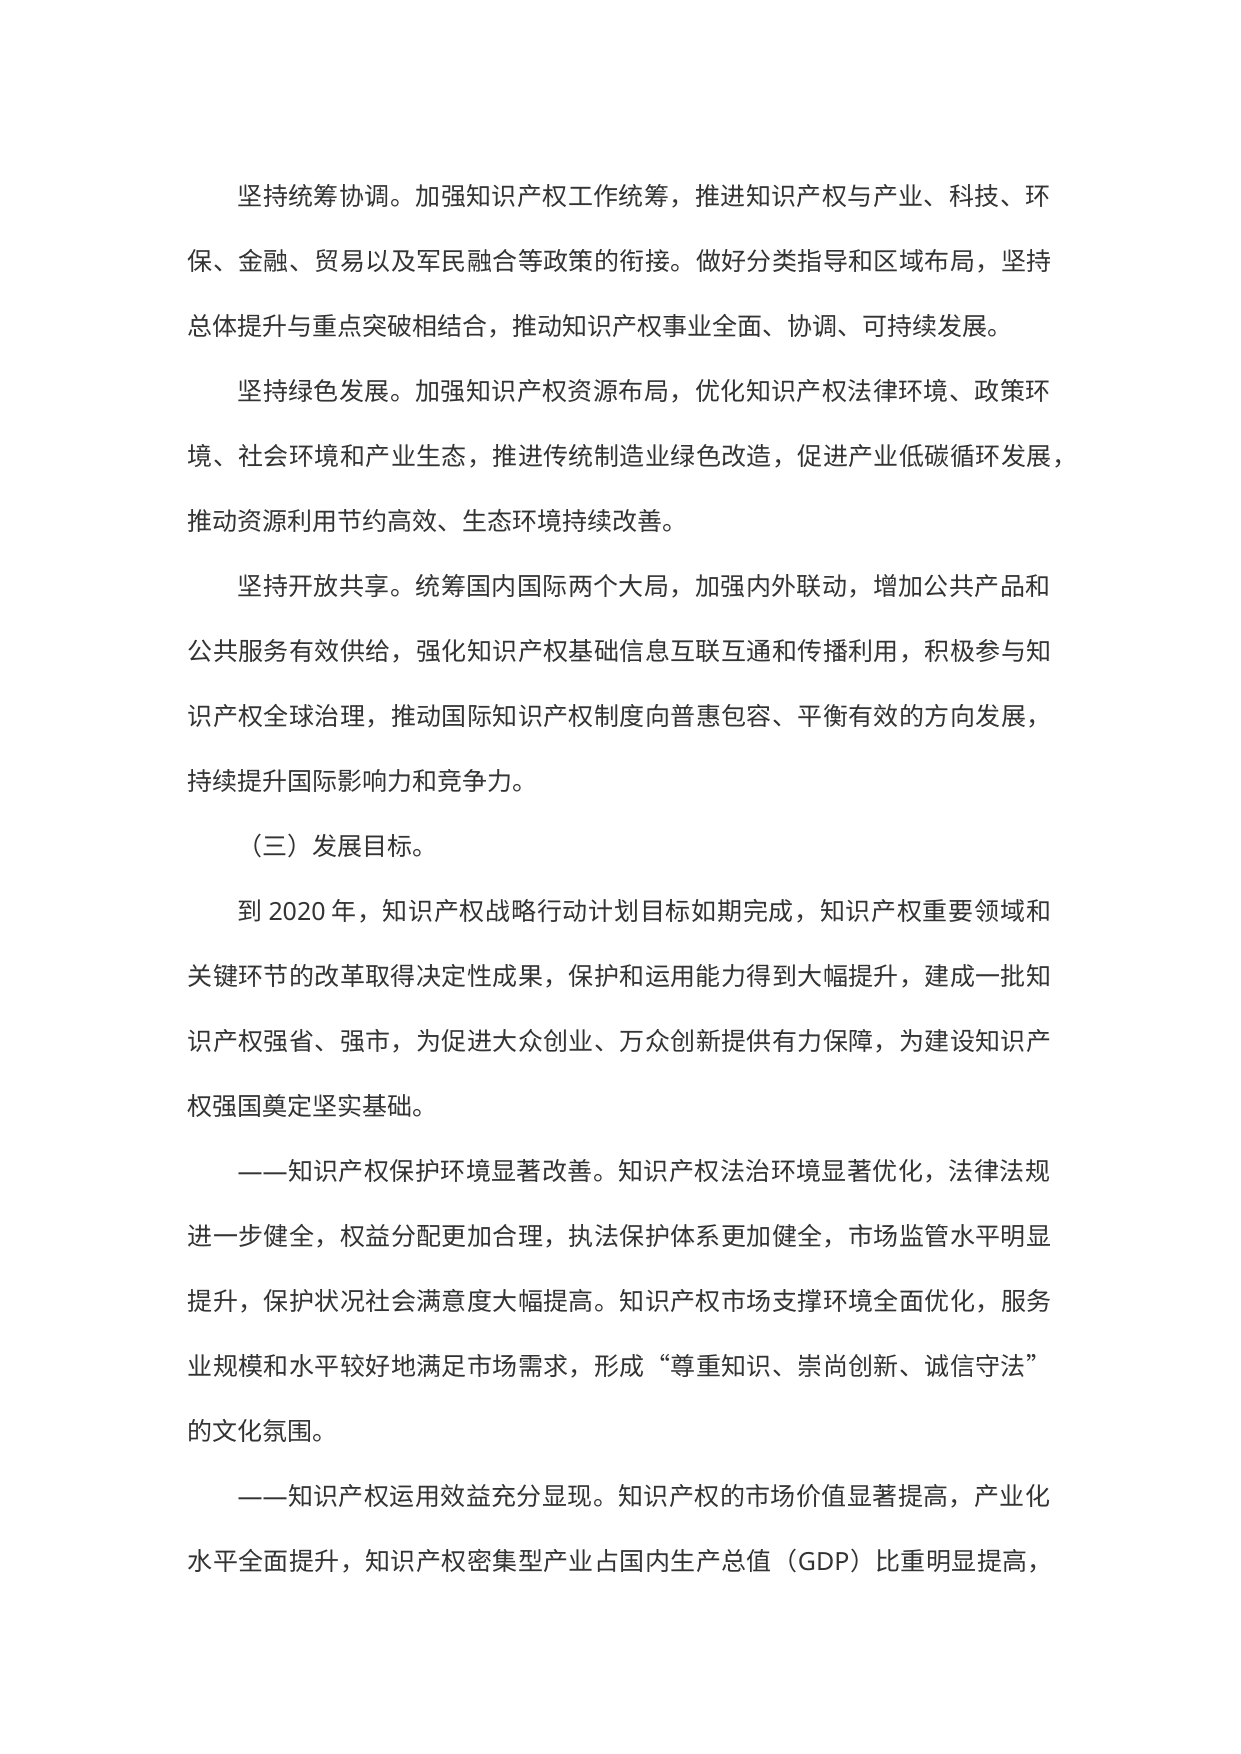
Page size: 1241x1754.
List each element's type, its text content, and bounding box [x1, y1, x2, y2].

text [187, 1462, 1053, 1592]
text 坚持统筹协调。加强知识产权工作统筹，推进知识产权与产业、科技、环保、金融、贸易以及军民融合等政策的衔接。做好分类指导和区域布局，坚持总体提升与重点突破相结合，推动知识产权事业全面、协调、可持续发展。 [187, 162, 1053, 357]
text （三）发展目标。 [187, 812, 1053, 877]
text 到2020年，知识产权战略行动计划目标如期完成，知识产权重要领域和关键环节的改革取得决定性成果，保护和运用能力得到大幅提升，建成一批知识产权强省、强市，为促进大众创业、万众创新提供有力保障，为建设知识产权强国奠定坚实基础。 [187, 877, 1053, 1137]
text 坚持绿色发展。加强知识产权资源布局，优化知识产权法律环境、政策环境、社会环境和产业生态，推进传统制造业绿色改造，促进产业低碳循环发展，推动资源利用节约高效、生态环境持续改善。 [187, 357, 1053, 552]
text ——知识产权保护环境显著改善。知识产权法治环境显著优化，法律法规进一步健全，权益分配更加合理，执法保护体系更加健全，市场监管水平明显提升，保护状况社会满意度大幅提高。知识产权市场支撑环境全面优化，服务业规模和水平较好地满足市场需求，形成“尊重知识、崇尚创新、诚信守法”的文化氛围。 [187, 1137, 1053, 1462]
text 坚持开放共享。统筹国内国际两个大局，加强内外联动，增加公共产品和公共服务有效供给，强化知识产权基础信息互联互通和传播利用，积极参与知识产权全球治理，推动国际知识产权制度向普惠包容、平衡有效的方向发展，持续提升国际影响力和竞争力。 [187, 552, 1053, 812]
